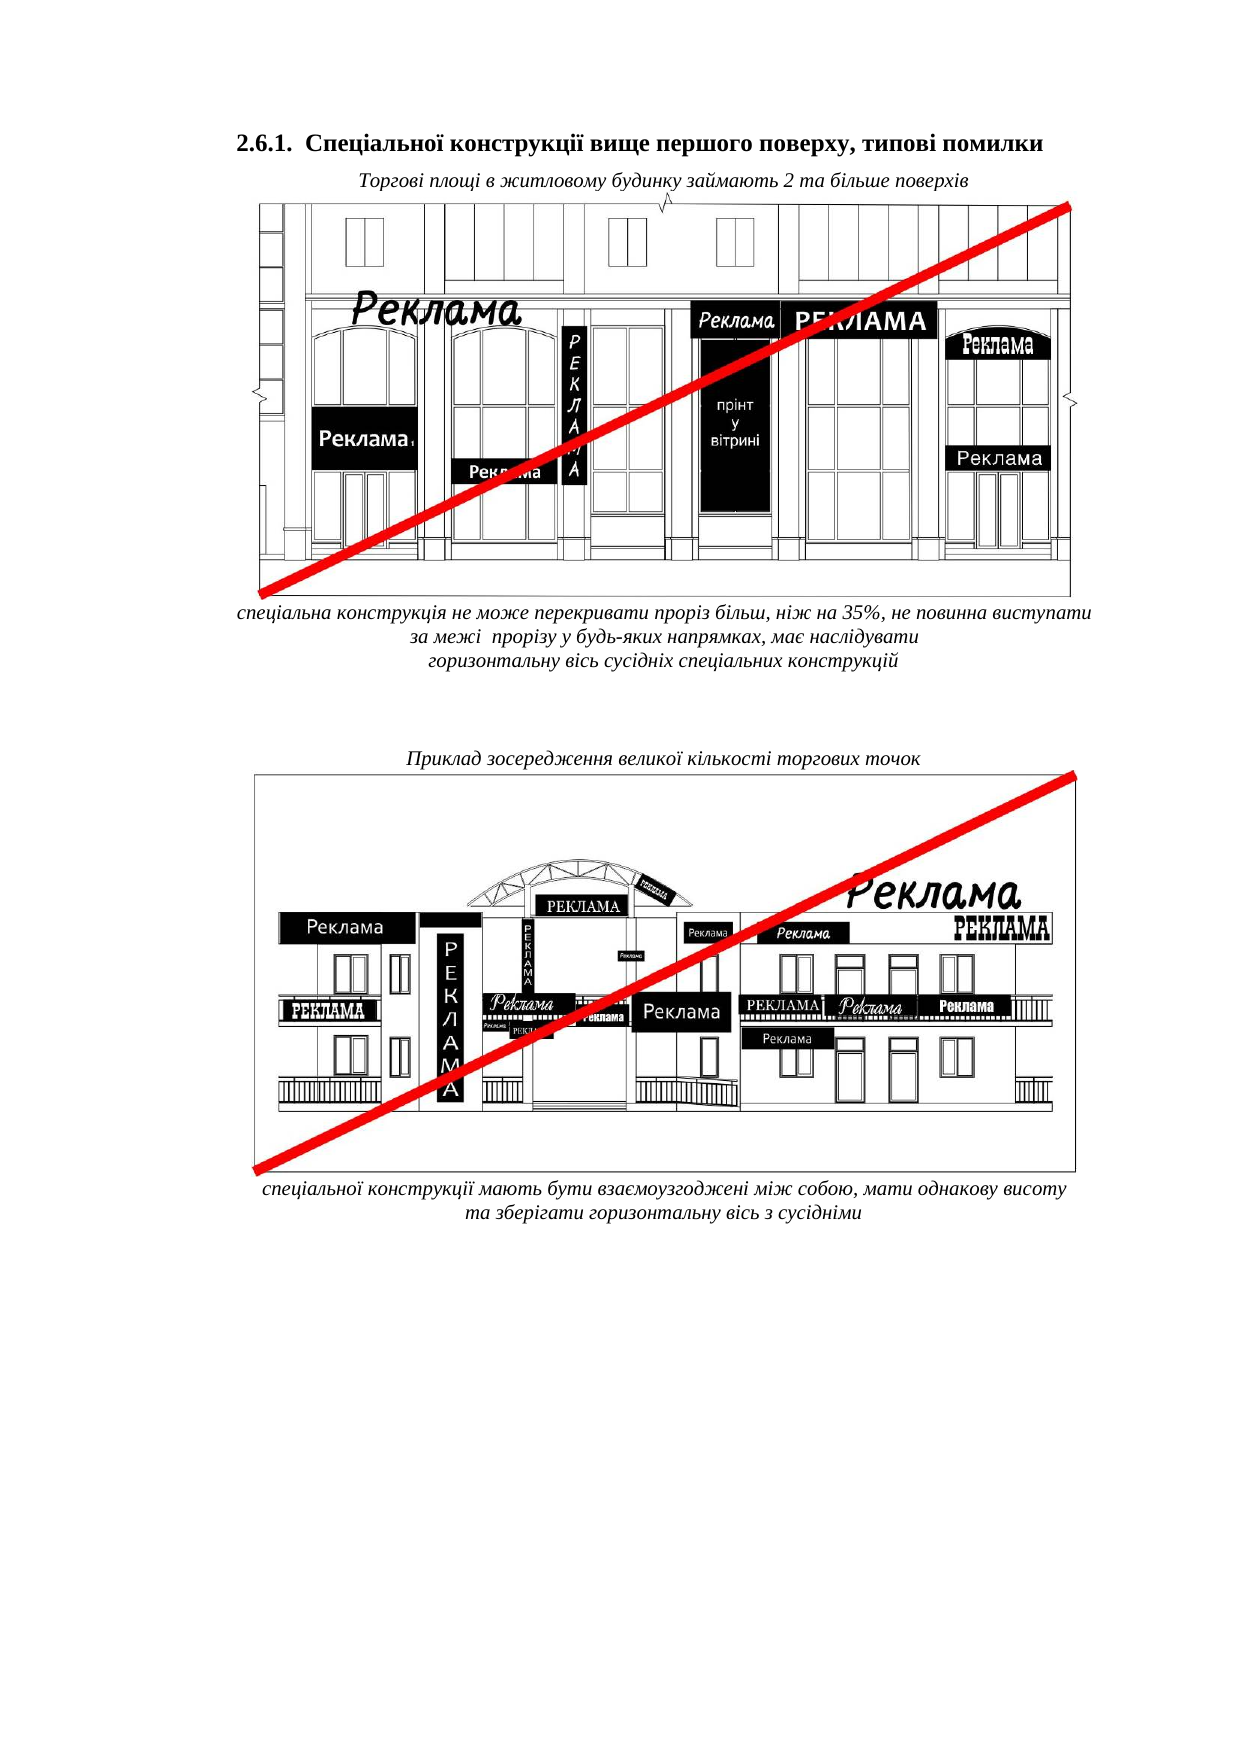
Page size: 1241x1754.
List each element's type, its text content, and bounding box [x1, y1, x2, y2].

text спеціальної конструкції мають бути взаємоузгоджені між собою, мати однакову висоту [177, 1176, 1152, 1200]
text та зберігати горизонтальну вісь з сусідніми [177, 1200, 1152, 1224]
picture [251, 770, 1078, 1177]
text за межі прорізу у будь-яких напрямках, має наслідувати [177, 624, 1152, 648]
picture [251, 191, 1078, 600]
text спеціальна конструкція не може перекривати проріз більш, ніж на 35%, не повинна виступати [177, 599, 1152, 624]
text Торгові площі в житловому будинку займають 2 та більше поверхів [177, 168, 1152, 192]
text горизонтальну вісь сусідніх спеціальних конструкцій [177, 648, 1152, 672]
subtitle 2.6.1. Спеціальної конструкції вище першого поверху, типові помилки [177, 128, 1152, 157]
text Приклад зосередження великої кількості торгових точок [177, 746, 1152, 770]
